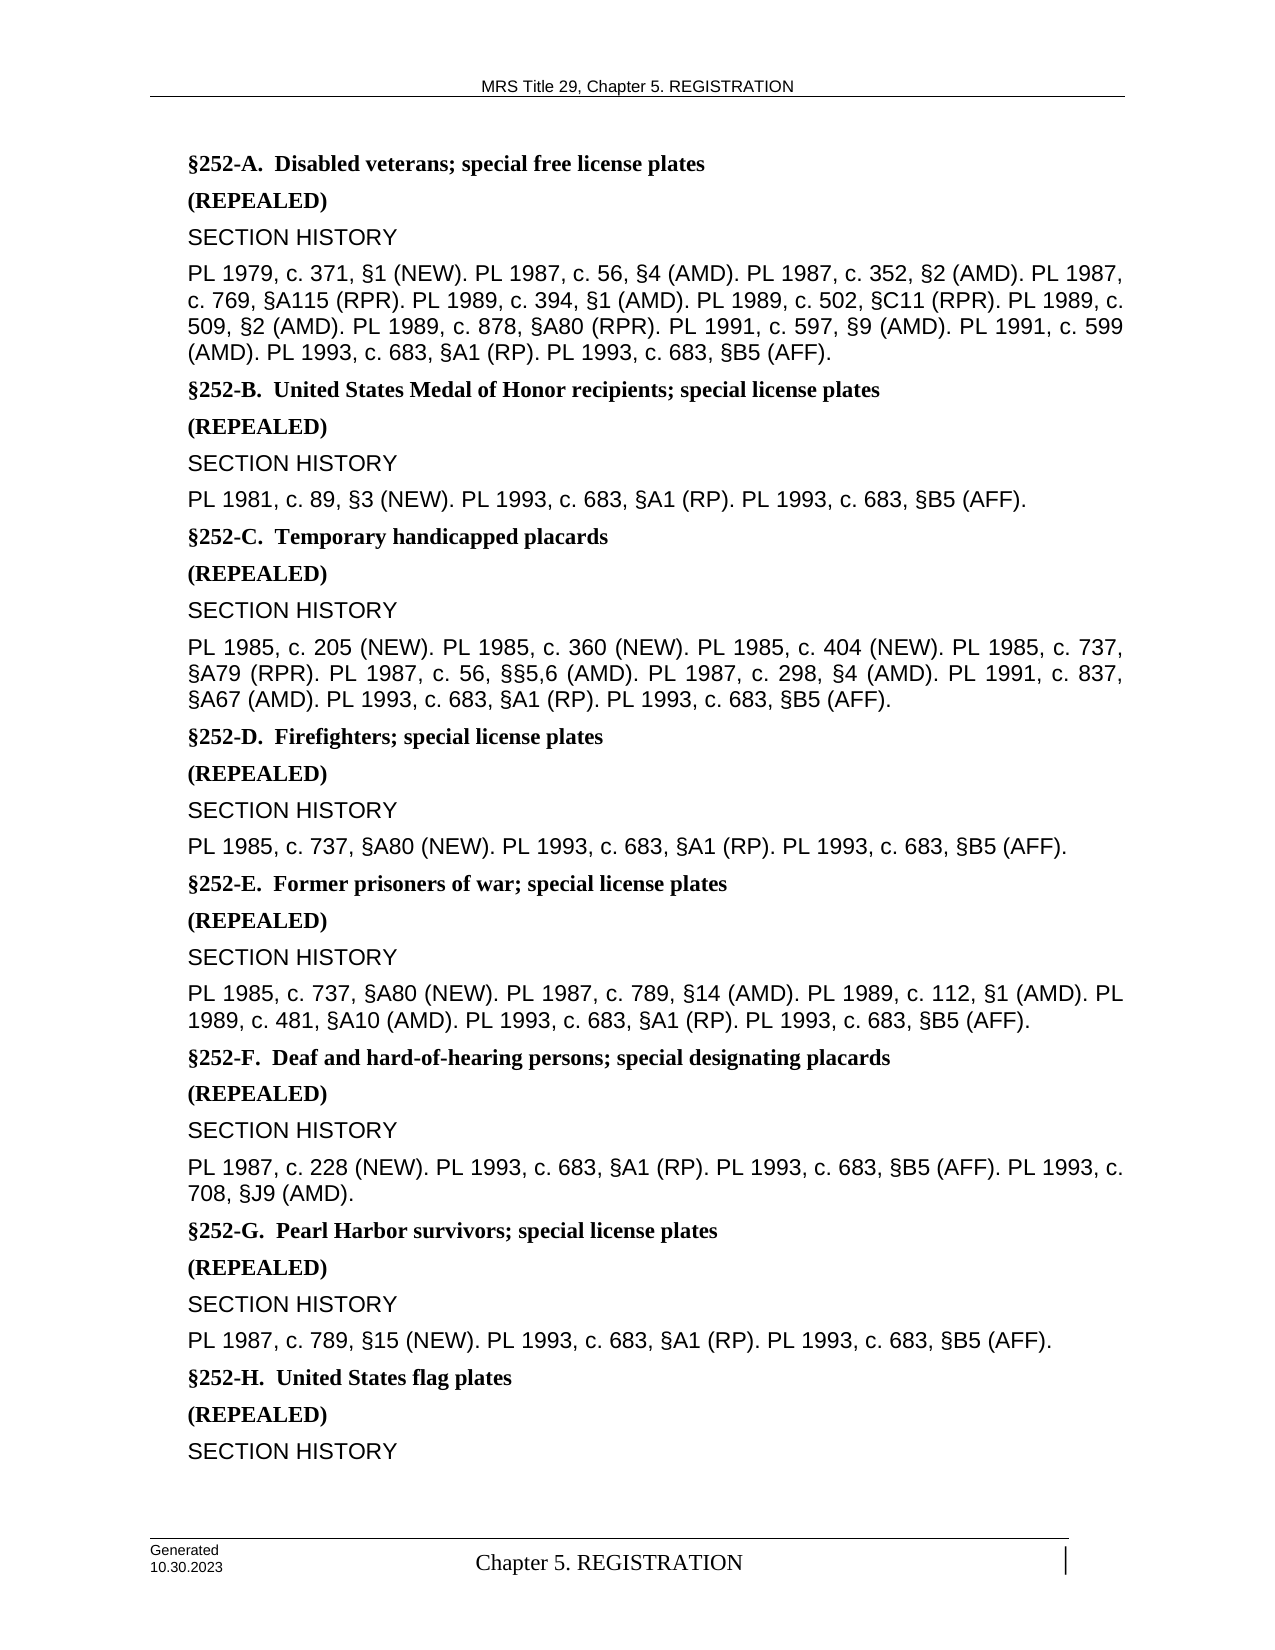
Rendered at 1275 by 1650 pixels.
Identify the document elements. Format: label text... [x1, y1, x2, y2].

text SECTION HISTORY [187, 1117, 1125, 1143]
text SECTION HISTORY [187, 1438, 1125, 1464]
text (REPEALED) [187, 907, 1125, 933]
text §252-H. United States flag plates [187, 1364, 1125, 1390]
text §252-F. Deaf and hard-of-hearing persons; special designating placards [187, 1043, 1125, 1070]
text §252-B. United States Medal of Honor recipients; special license plates [187, 376, 1125, 402]
text §252-G. Pearl Harbor survivors; special license plates [187, 1217, 1125, 1243]
text §252-D. Firefighters; special license plates [187, 723, 1125, 749]
text (REPEALED) [187, 187, 1125, 213]
text PL 1979, c. 371, §1 (NEW). PL 1987, c. 56, §4 (AMD). PL 1987, c. 352, §2 (AMD). PL 1987, c. 769, §A115 (RPR). PL 1989, c. 394, §1 (AMD). PL 1989, c. 502, §C11 (RPR). PL 1989, c. 509, §2 (AMD). PL 1989, c. 878, §A80 (RPR). PL 1991, c. 597, §9 (AMD). PL 1991, c. 599 (AMD). PL 1993, c. 683, §A1 (RP). PL 1993, c. 683, §B5 (AFF). [187, 260, 1125, 366]
text SECTION HISTORY [187, 223, 1125, 250]
text (REPEALED) [187, 760, 1125, 786]
text PL 1985, c. 737, §A80 (NEW). PL 1993, c. 683, §A1 (RP). PL 1993, c. 683, §B5 (AFF). [187, 833, 1125, 860]
text (REPEALED) [187, 1401, 1125, 1427]
text (REPEALED) [187, 560, 1125, 586]
text SECTION HISTORY [187, 597, 1125, 623]
text PL 1987, c. 228 (NEW). PL 1993, c. 683, §A1 (RP). PL 1993, c. 683, §B5 (AFF). PL 1993, c. 708, §J9 (AMD). [187, 1154, 1125, 1207]
text §252-C. Temporary handicapped placards [187, 523, 1125, 549]
text §252-A. Disabled veterans; special free license plates [187, 150, 1125, 176]
text SECTION HISTORY [187, 450, 1125, 476]
text (REPEALED) [187, 1080, 1125, 1107]
text SECTION HISTORY [187, 944, 1125, 970]
text PL 1981, c. 89, §3 (NEW). PL 1993, c. 683, §A1 (RP). PL 1993, c. 683, §B5 (AFF). [187, 486, 1125, 513]
text SECTION HISTORY [187, 1291, 1125, 1317]
text PL 1985, c. 205 (NEW). PL 1985, c. 360 (NEW). PL 1985, c. 404 (NEW). PL 1985, c. 737, §A79 (RPR). PL 1987, c. 56, §§5,6 (AMD). PL 1987, c. 298, §4 (AMD). PL 1991, c. 837, §A67 (AMD). PL 1993, c. 683, §A1 (RP). PL 1993, c. 683, §B5 (AFF). [187, 633, 1125, 713]
text §252-E. Former prisoners of war; special license plates [187, 870, 1125, 896]
text PL 1987, c. 789, §15 (NEW). PL 1993, c. 683, §A1 (RP). PL 1993, c. 683, §B5 (AFF). [187, 1327, 1125, 1354]
text (REPEALED) [187, 413, 1125, 439]
text SECTION HISTORY [187, 797, 1125, 823]
text (REPEALED) [187, 1254, 1125, 1280]
text PL 1985, c. 737, §A80 (NEW). PL 1987, c. 789, §14 (AMD). PL 1989, c. 112, §1 (AMD). PL 1989, c. 481, §A10 (AMD). PL 1993, c. 683, §A1 (RP). PL 1993, c. 683, §B5 (AFF). [187, 980, 1125, 1033]
